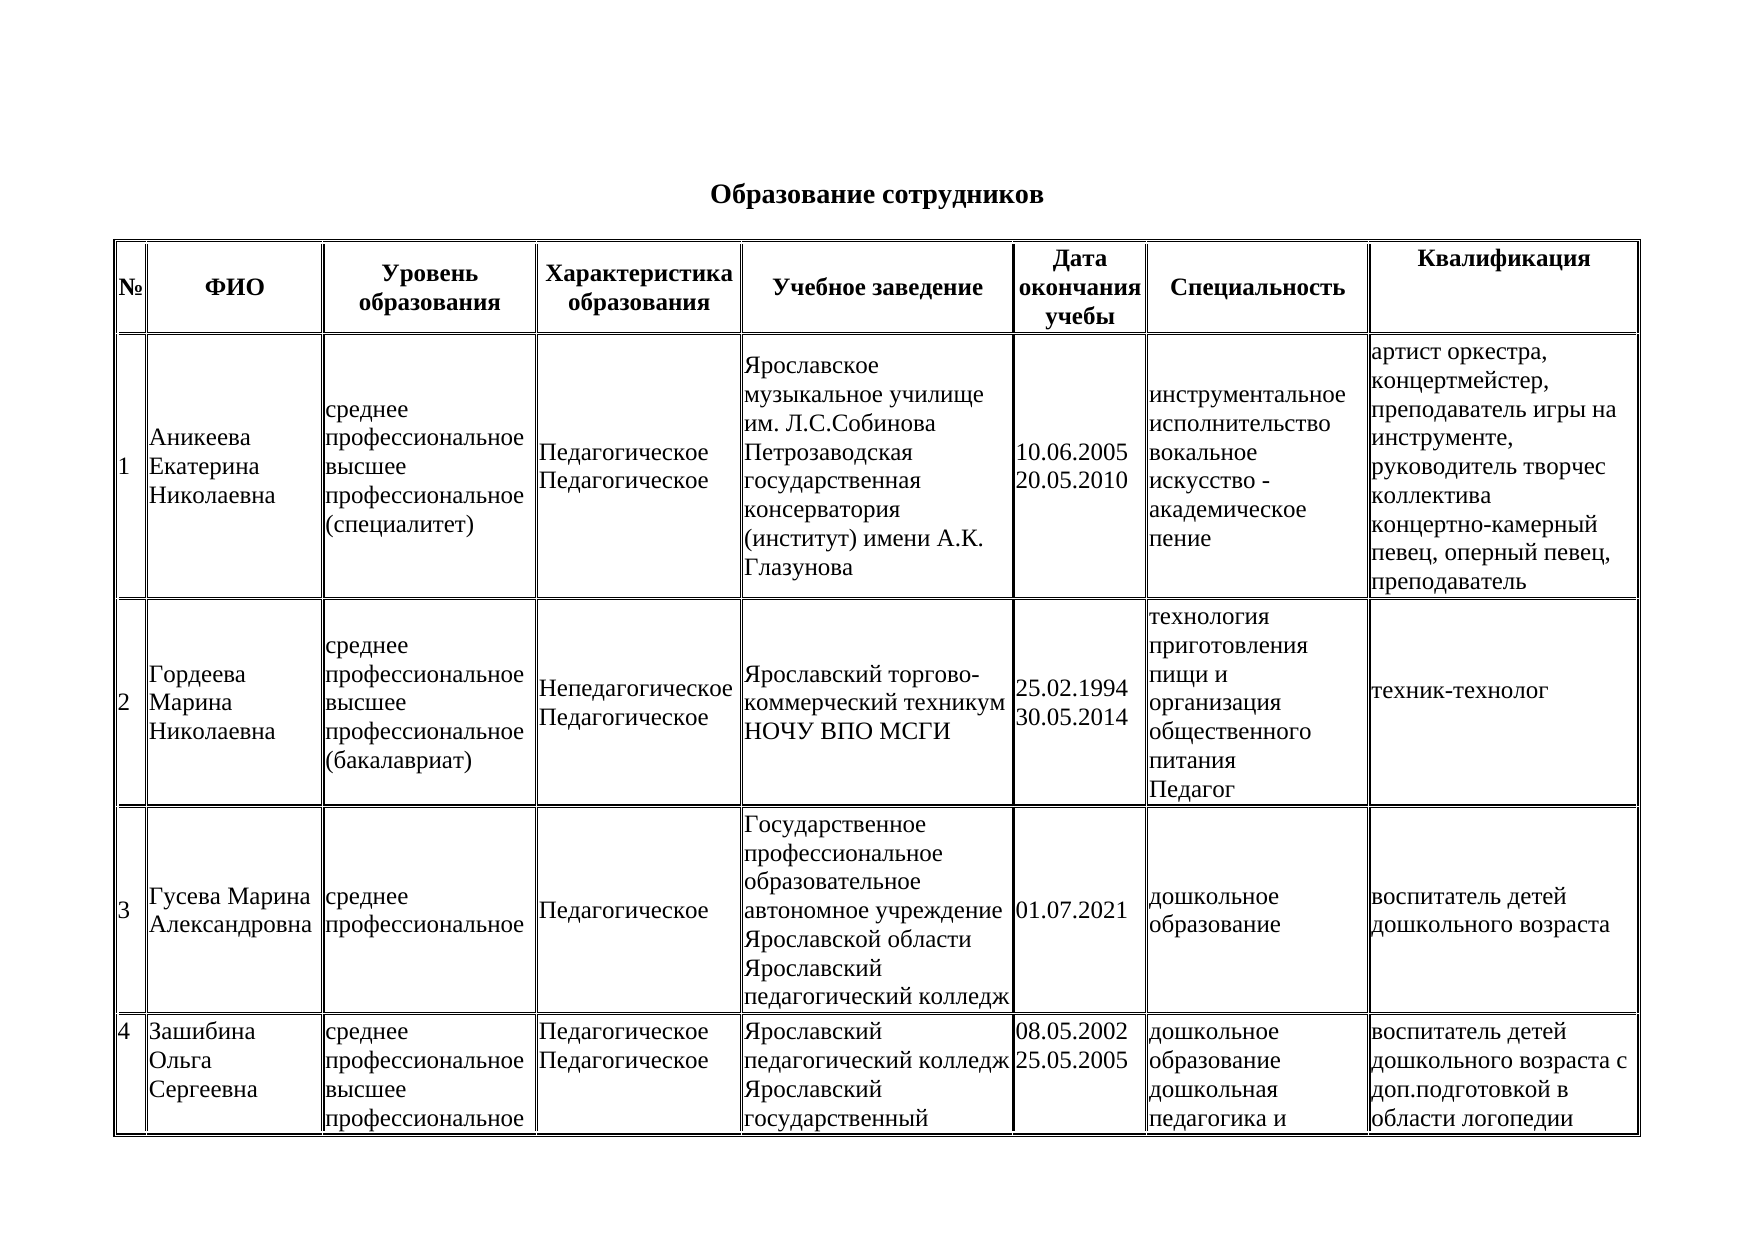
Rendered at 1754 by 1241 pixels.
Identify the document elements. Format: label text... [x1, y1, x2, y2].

table_header Специальность [1147, 240, 1369, 331]
table_header № [117, 242, 146, 331]
table_header Квалификация [1369, 242, 1637, 331]
table_cell артист оркестра, концертмейстер, преподаватель игры на инструменте, руководитель творчес коллектива концертно-камерный певец, оперный певец, преподаватель [1371, 331, 1638, 596]
table_cell 25.02.1994 30.05.2014 [1015, 600, 1145, 804]
table_cell 4 [115, 1012, 146, 1133]
table_cell 10.06.2005 20.05.2010 [1015, 335, 1145, 596]
table_cell среднее профессиональное высшее профессиональное (специалитет) [325, 335, 535, 596]
table_cell Гусева Марина Александровна [148, 808, 321, 1012]
table_cell 1 [117, 331, 145, 596]
table_cell 3 [117, 804, 145, 1012]
table_cell Гордеева Марина Николаевна [148, 600, 321, 804]
table_header Уровень образования [323, 242, 536, 331]
table_cell среднее профессиональное высшее профессиональное (бакалавриат) [325, 600, 535, 804]
table_cell технология приготовления пищи и организация общественного питания Педагог [1148, 600, 1367, 804]
table_header ФИО [146, 240, 323, 331]
text Образование сотрудников [118, 177, 1636, 209]
table_header Дата окончания учебы [1013, 242, 1147, 331]
table_cell Педагогическое Педагогическое [536, 1015, 742, 1133]
table_cell Государственное профессиональное образовательное автономное учреждение Ярославской области Ярославский педагогический колледж [743, 808, 1012, 1012]
table_cell техник-технолог [1371, 596, 1638, 804]
table_cell среднее профессиональное [325, 808, 535, 1012]
table_cell 2 [117, 596, 145, 804]
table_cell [323, 1015, 536, 1133]
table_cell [1147, 1012, 1369, 1133]
table_cell воспитатель детей дошкольного возраста [1371, 804, 1638, 1012]
table_cell инструментальное исполнительство вокальное искусство - академическое пение [1148, 335, 1367, 596]
table_header Учебное заведение [742, 240, 1013, 331]
table_cell Педагогическое [538, 808, 740, 1012]
table_cell дошкольное образование [1148, 808, 1367, 1012]
table_cell Аникеева Екатерина Николаевна [148, 335, 321, 596]
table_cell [1369, 1012, 1639, 1133]
table_cell 01.07.2021 [1015, 808, 1145, 1012]
table_header Характеристика образования [536, 242, 742, 331]
table_cell Ярославское музыкальное училище им. Л.С.Собинова Петрозаводская государственная консерватория (институт) имени А.К. Глазунова [743, 335, 1012, 596]
table_cell 08.05.2002 25.05.2005 [1013, 1015, 1147, 1133]
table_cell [742, 1015, 1013, 1133]
table_cell Непедагогическое Педагогическое [538, 600, 740, 804]
table_cell Зашибина Ольга Сергеевна [146, 1012, 323, 1133]
table_cell Педагогическое Педагогическое [538, 335, 740, 596]
table_cell Ярославский торгово-коммерческий техникум НОЧУ ВПО МСГИ [743, 600, 1012, 804]
